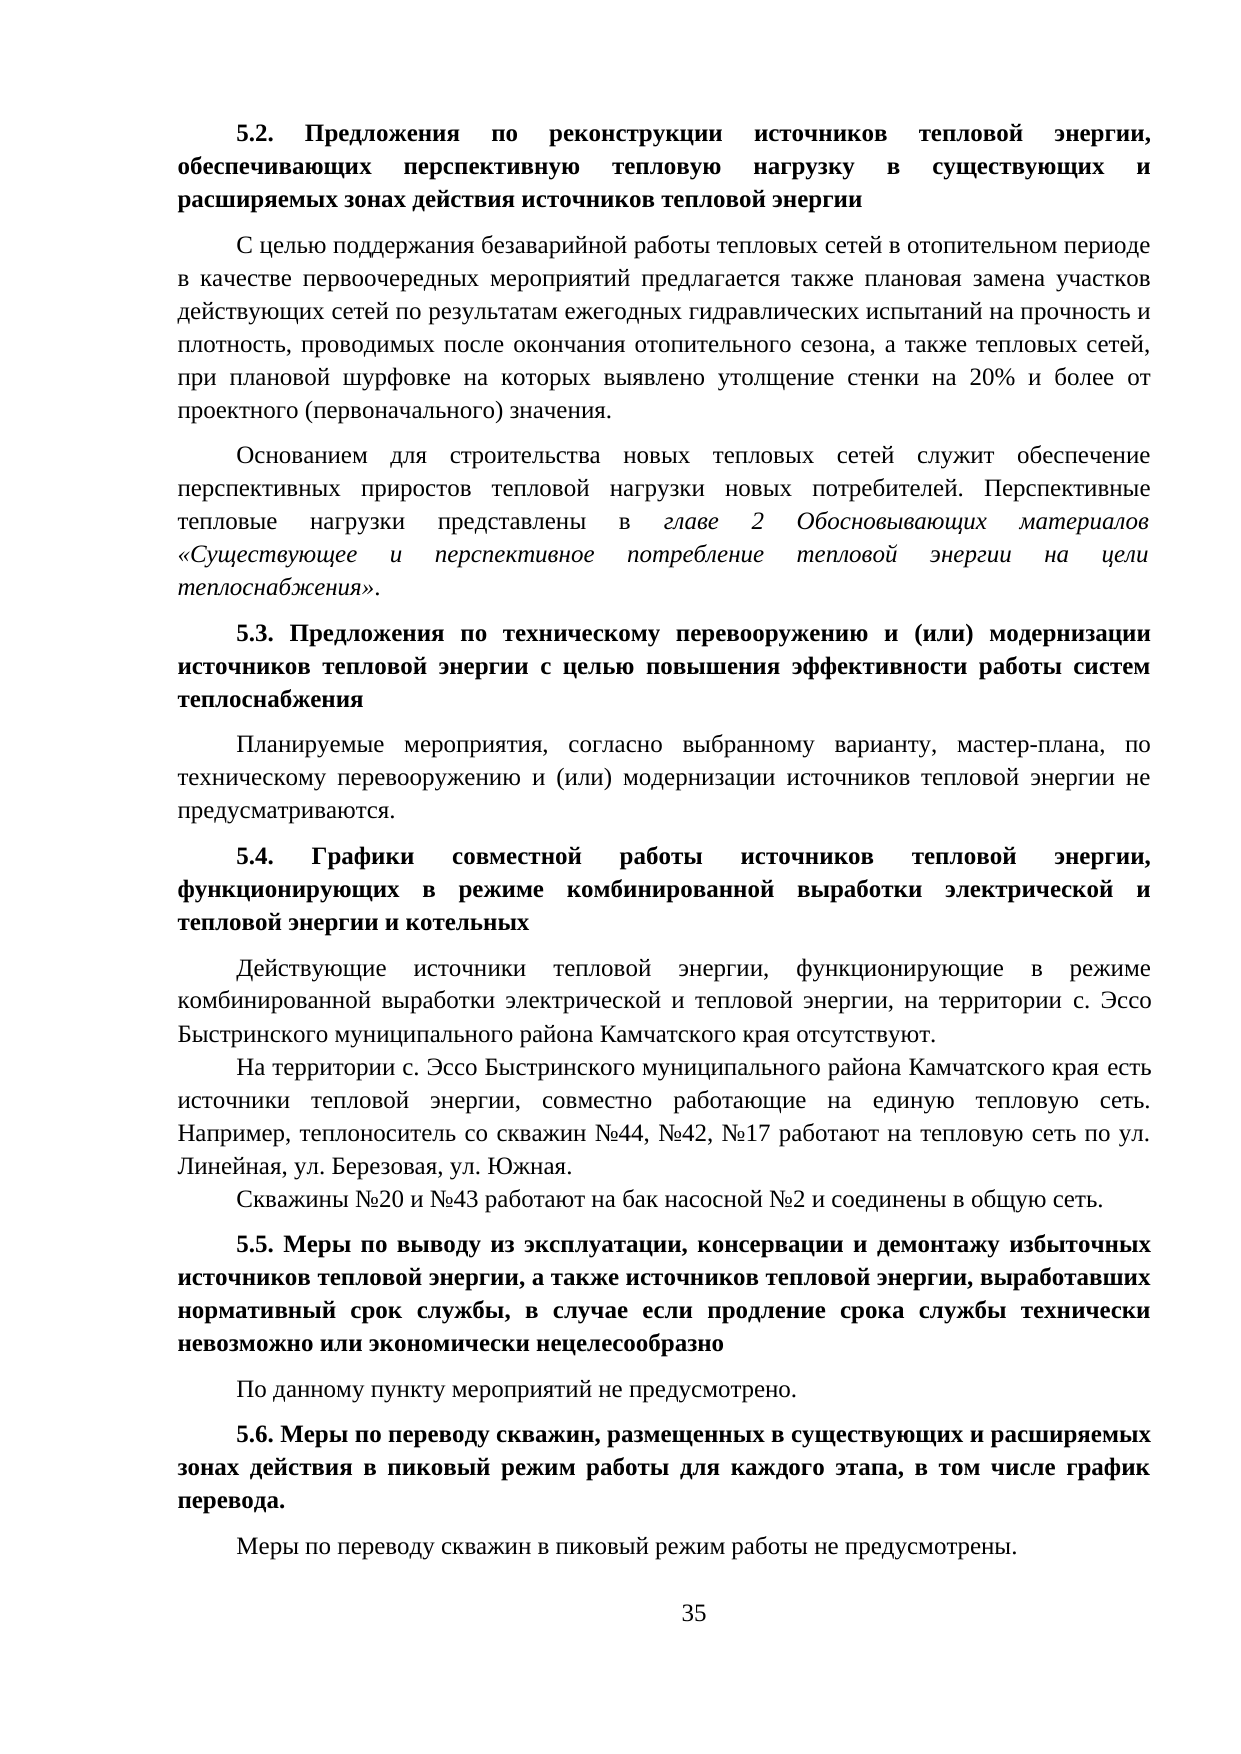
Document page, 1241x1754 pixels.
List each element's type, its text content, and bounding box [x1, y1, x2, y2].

text С целью поддержания безаварийной работы тепловых сетей в отопительном периоде в качестве первоочередных мероприятий предлагается также плановая замена участков действующих сетей по результатам ежегодных гидравлических испытаний на прочность и плотность, проводимых после окончания отопительного сезона, а также тепловых сетей, при плановой шурфовке на которых выявлено утолщение стенки на 20% и более от проектного (первоначального) значения. [177, 230, 1152, 423]
text Скважины №20 и №43 работают на бак насосной №2 и соединены в общую сеть. [177, 1184, 1152, 1212]
text Меры по переводу скважин в пиковый режим работы не предусмотрены. [177, 1531, 1152, 1560]
text По данному пункту мероприятий не предусмотрено. [177, 1374, 1152, 1403]
subtitle 5.4. Графики совместной работы источников тепловой энергии, функционирующих в режиме комбинированной выработки электрической и тепловой энергии и котельных [177, 841, 1152, 936]
subtitle 5.6. Меры по переводу скважин, размещенных в существующих и расширяемых зонах действия в пиковый режим работы для каждого этапа, в том числе график перевода. [177, 1419, 1152, 1514]
text Планируемые мероприятия, согласно выбранному варианту, мастер-плана, по техническому перевооружению и (или) модернизации источников тепловой энергии не предусматриваются. [177, 729, 1152, 824]
subtitle 5.3. Предложения по техническому перевооружению и (или) модернизации источников тепловой энергии с целью повышения эффективности работы систем теплоснабжения [177, 618, 1152, 713]
subtitle 5.5. Меры по выводу из эксплуатации, консервации и демонтажу избыточных источников тепловой энергии, а также источников тепловой энергии, выработавших нормативный срок службы, в случае если продление срока службы технически невозможно или экономически нецелесообразно [177, 1229, 1152, 1357]
text На территории с. Эссо Быстринского муниципального района Камчатского края есть источники тепловой энергии, совместно работающие на единую тепловую сеть. Например, теплоноситель со скважин №44, №42, №17 работают на тепловую сеть по ул. Линейная, ул. Березовая, ул. Южная. [177, 1052, 1152, 1179]
text Основанием для строительства новых тепловых сетей служит обеспечение перспективных приростов тепловой нагрузки новых потребителей. Перспективные тепловые нагрузки представлены в главе 2 Обосновывающих материалов «Существующее и перспективное потребление тепловой энергии на цели теплоснабжения». [177, 440, 1152, 601]
text Действующие источники тепловой энергии, функционирующие в режиме комбинированной выработки электрической и тепловой энергии, на территории с. Эссо Быстринского муниципального района Камчатского края отсутствуют. [177, 953, 1152, 1047]
subtitle 5.2. Предложения по реконструкции источников тепловой энергии, обеспечивающих перспективную тепловую нагрузку в существующих и расширяемых зонах действия источников тепловой энергии [177, 118, 1152, 213]
